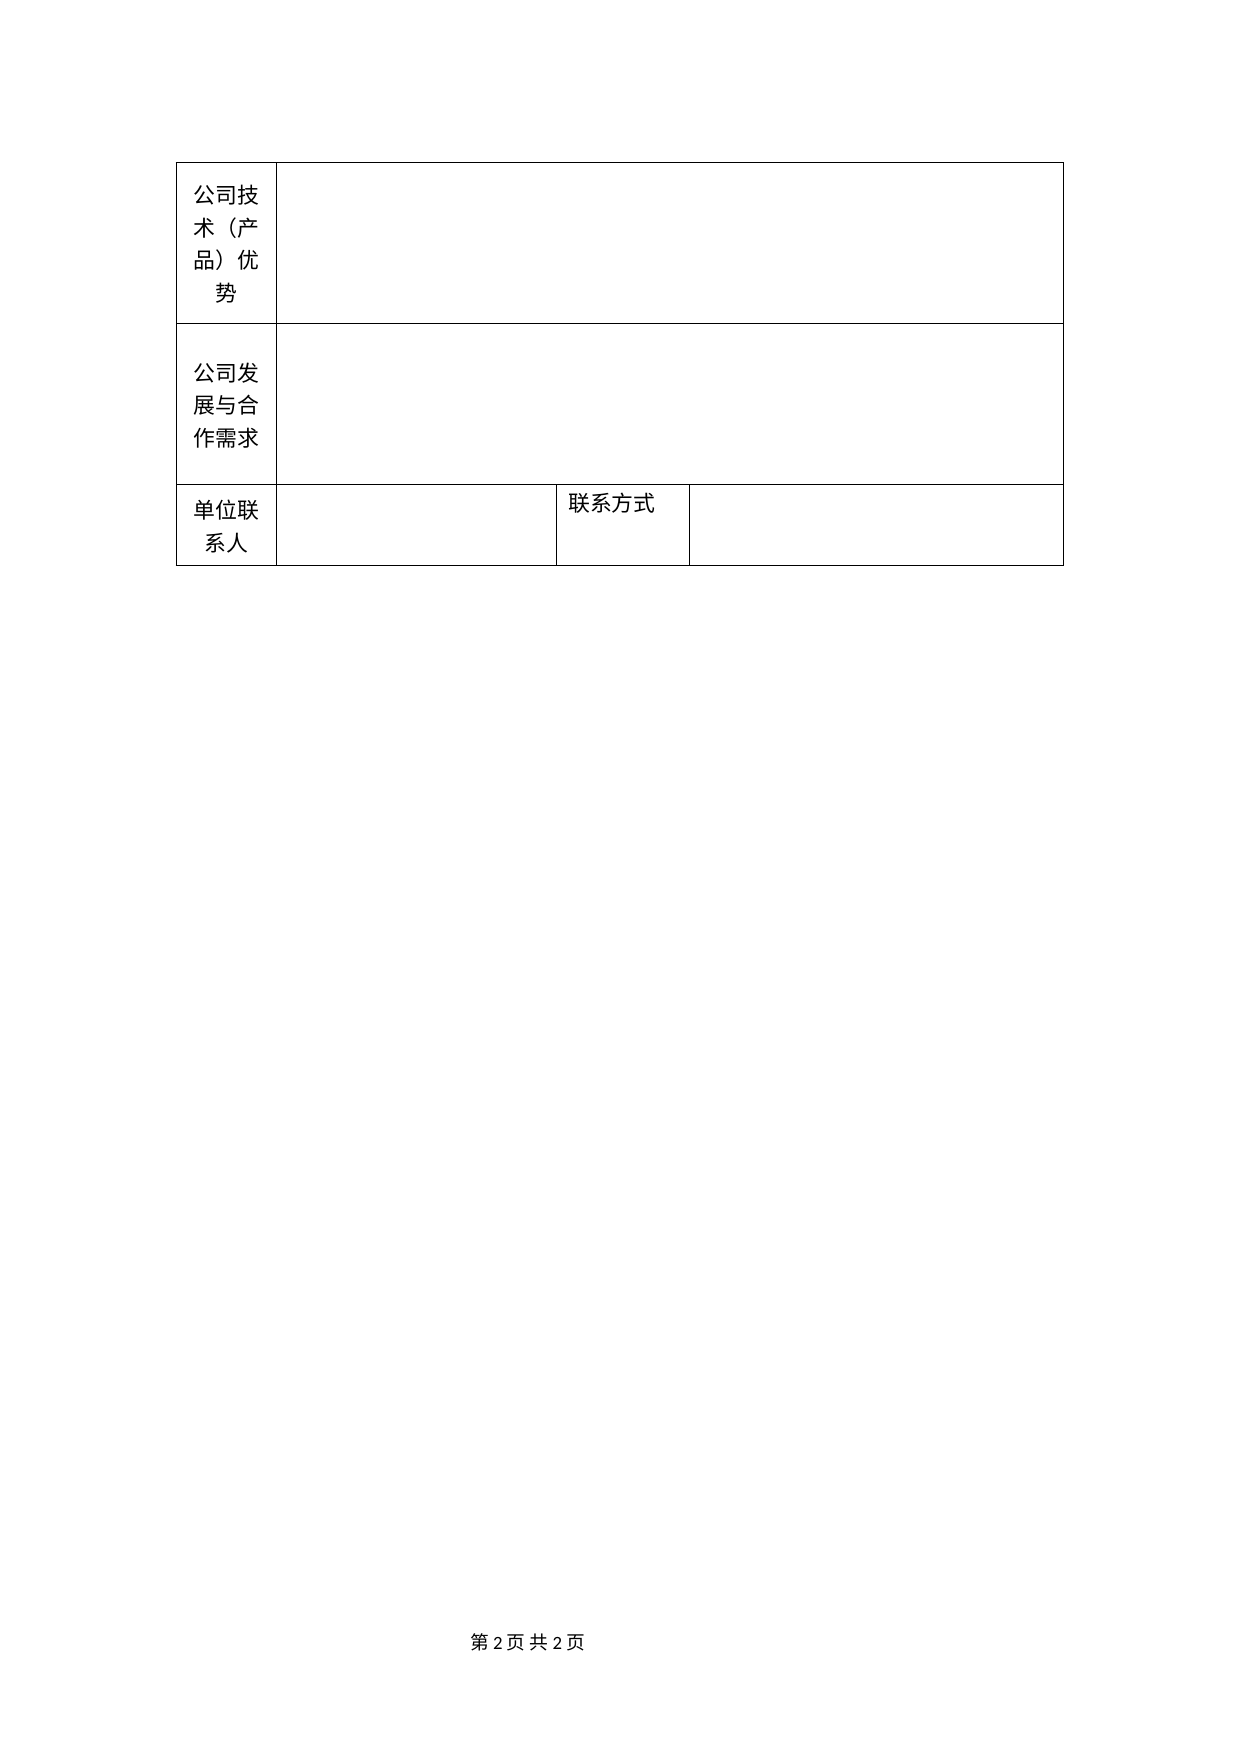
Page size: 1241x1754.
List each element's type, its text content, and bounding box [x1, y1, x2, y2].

table_cell 公司技术（产品）优势 [177, 163, 276, 323]
table_cell [690, 485, 1063, 565]
table_cell [277, 324, 1063, 484]
table_cell 公司发展与合作需求 [177, 324, 276, 484]
table_cell [277, 163, 1063, 323]
table_cell 联系方式 [557, 485, 689, 565]
table_cell 单位联系人 [177, 485, 276, 565]
table_cell [277, 485, 556, 565]
